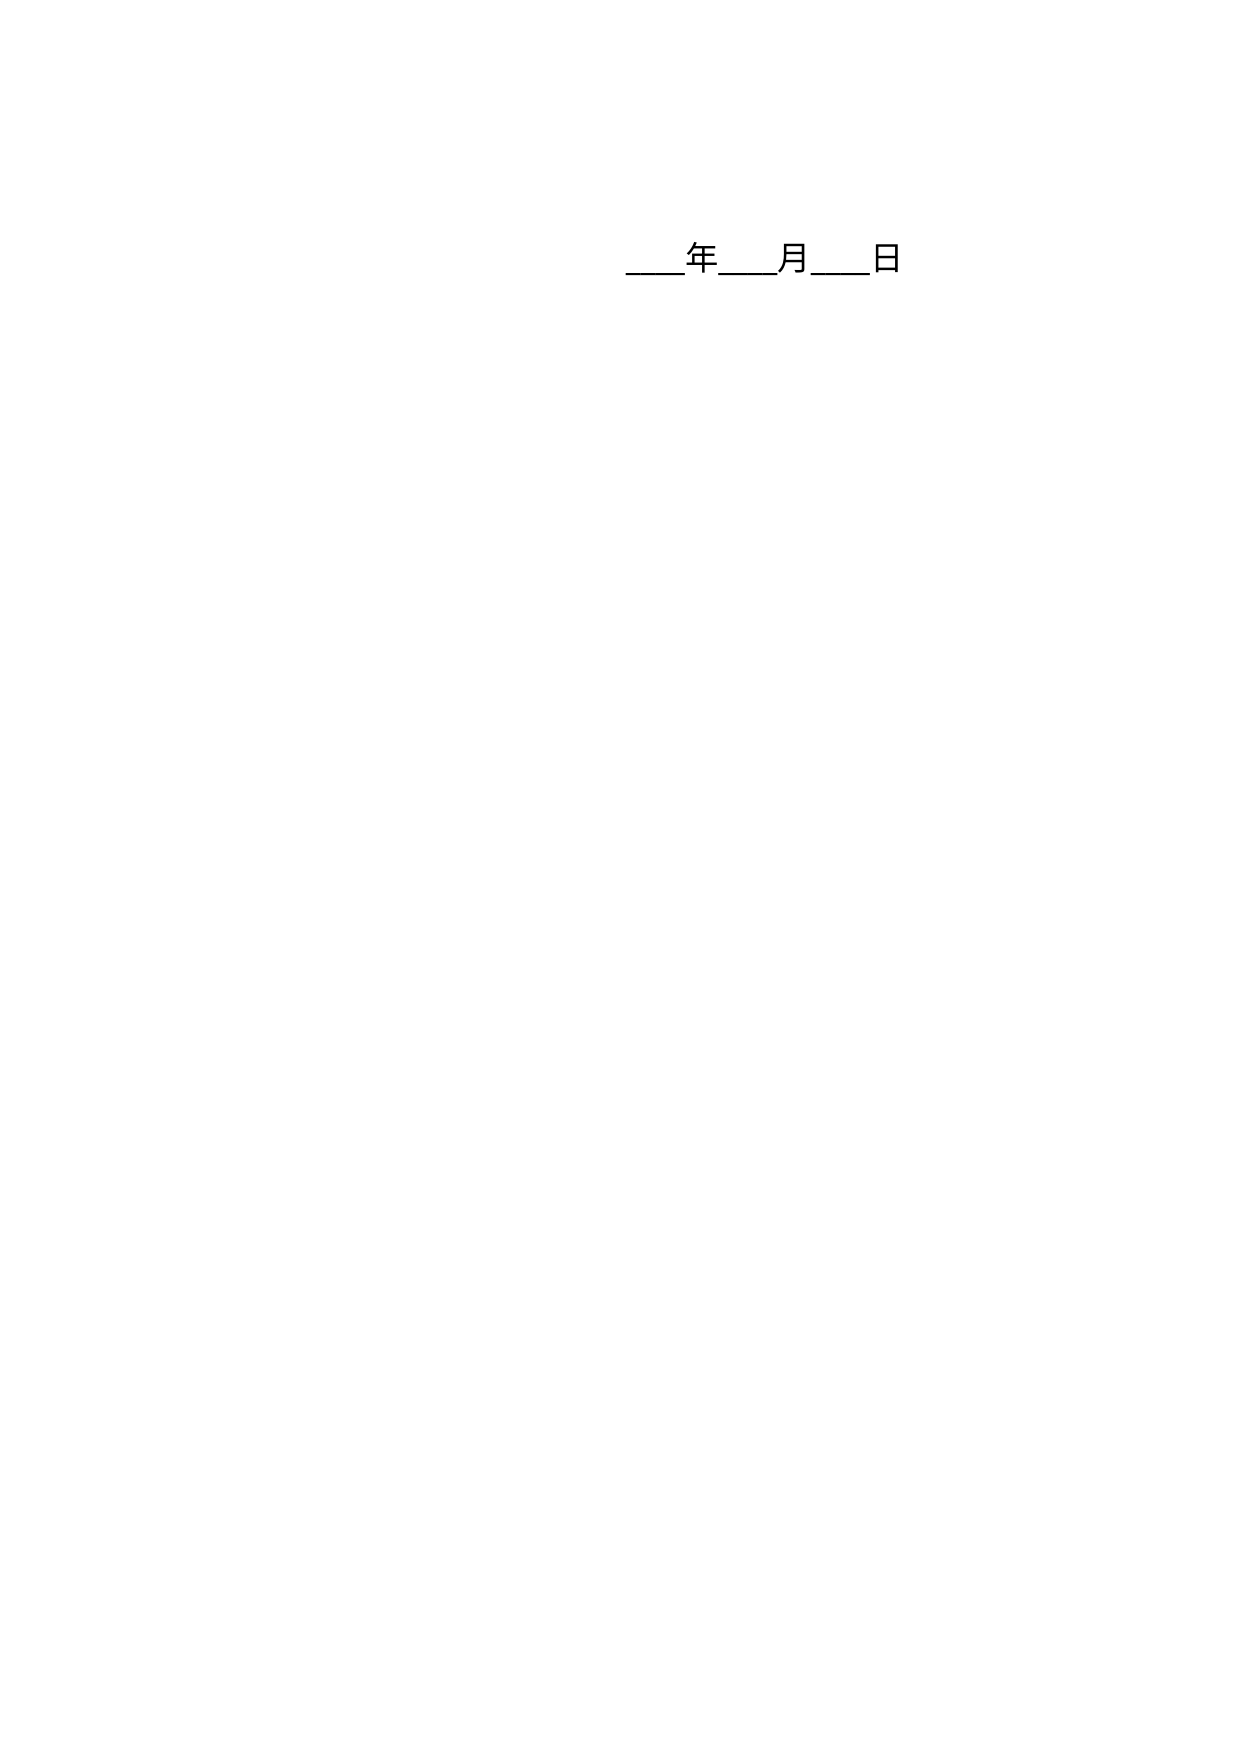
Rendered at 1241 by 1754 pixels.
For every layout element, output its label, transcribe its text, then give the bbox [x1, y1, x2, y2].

text ____年____月____日 [165, 224, 1087, 289]
